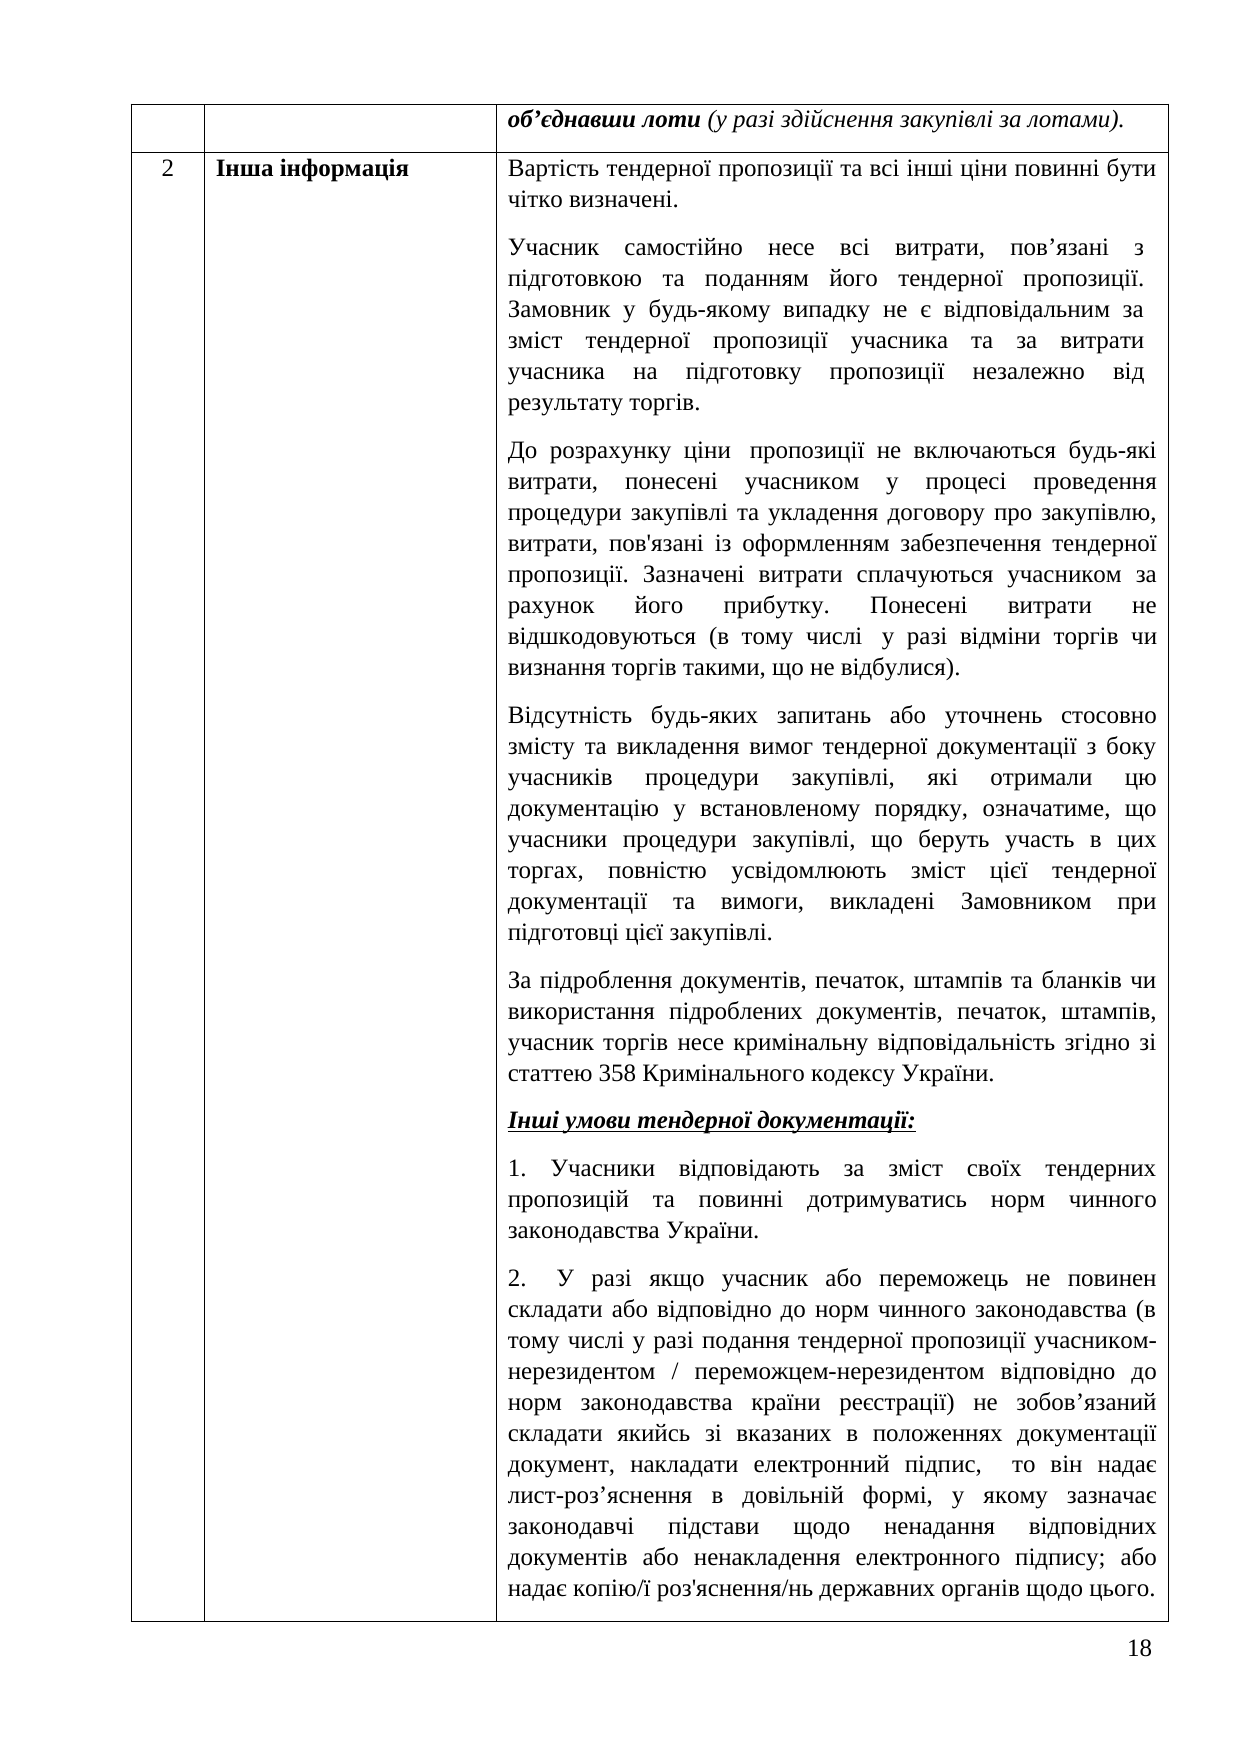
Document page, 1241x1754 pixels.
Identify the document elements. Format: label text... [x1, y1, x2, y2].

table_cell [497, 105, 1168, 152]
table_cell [497, 153, 1168, 1621]
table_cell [205, 105, 496, 152]
table_cell 1 [132, 105, 204, 152]
table_cell 2 [132, 153, 204, 1621]
table_cell Інша інформація [205, 153, 496, 1621]
